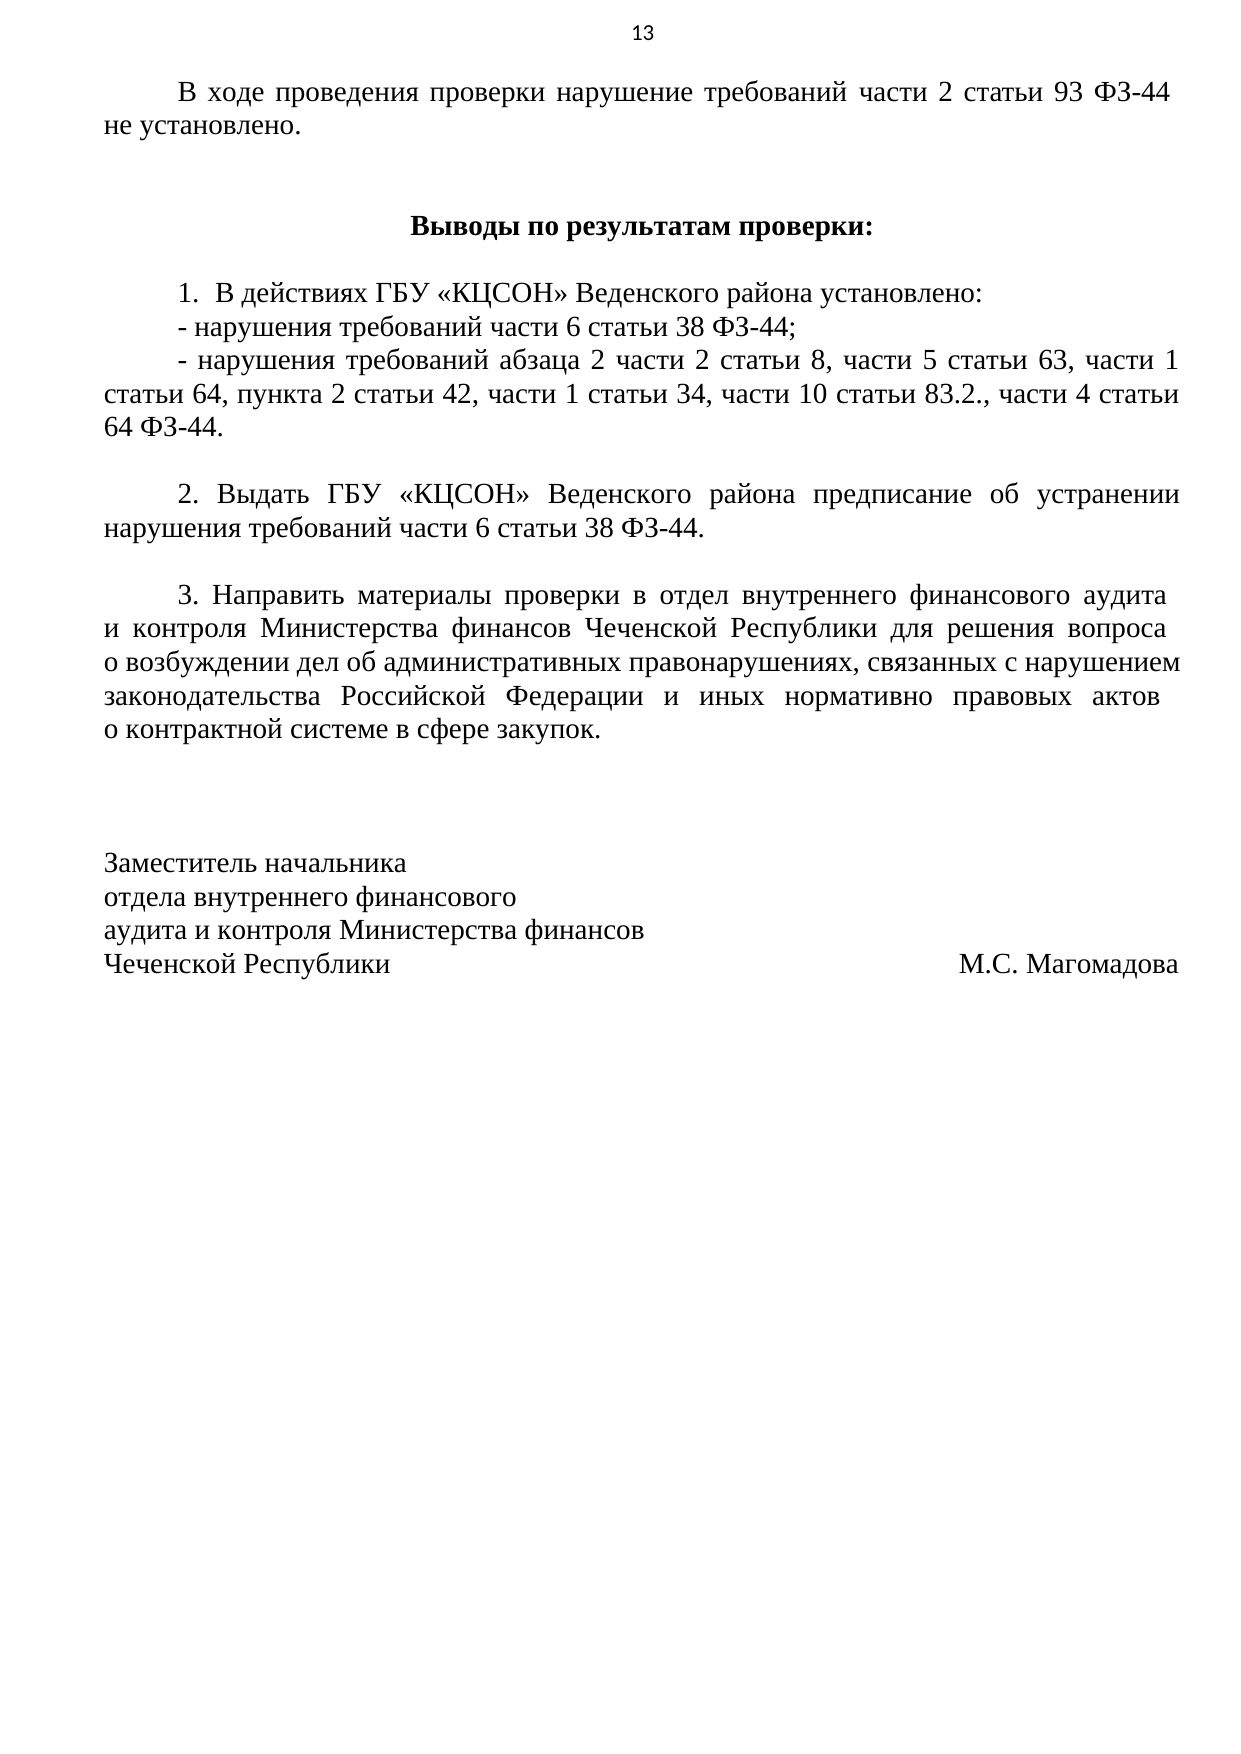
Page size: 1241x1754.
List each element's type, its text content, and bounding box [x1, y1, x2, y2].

list В действиях ГБУ «КЦСОН» Веденского района установлено: [177, 275, 1181, 309]
text Заместитель начальника [103, 845, 1181, 879]
text Выводы по результатам проверки: [103, 208, 1181, 242]
text 2. Выдать ГБУ «КЦСОН» Веденского района предписание об устранении нарушения требований части 6 статьи 38 ФЗ-44. [103, 476, 1181, 543]
text отдела внутреннего финансового [103, 879, 1181, 912]
text 3. Направить материалы проверки в отдел внутреннего финансового аудита и контроля Министерства финансов Чеченской Республики для решения вопроса о возбуждении дел об административных правонарушениях, связанных с нарушением законодательства Российской Федерации и иных нормативно правовых актов о контрактной системе в сфере закупок. [103, 577, 1181, 745]
list - нарушения требований части 6 статьи 38 ФЗ-44; [103, 309, 1181, 342]
text аудита и контроля Министерства финансов [103, 912, 1181, 946]
text - нарушения требований абзаца 2 части 2 статьи 8, части 5 статьи 63, части 1 статьи 64, пункта 2 статьи 42, части 1 статьи 34, части 10 статьи 83.2., части 4 статьи 64 ФЗ-44. [103, 342, 1181, 443]
text Чеченской Республики М.С. Магомадова [103, 946, 1181, 979]
text В ходе проведения проверки нарушение требований части 2 статьи 93 ФЗ-44 не установлено. [103, 74, 1181, 141]
